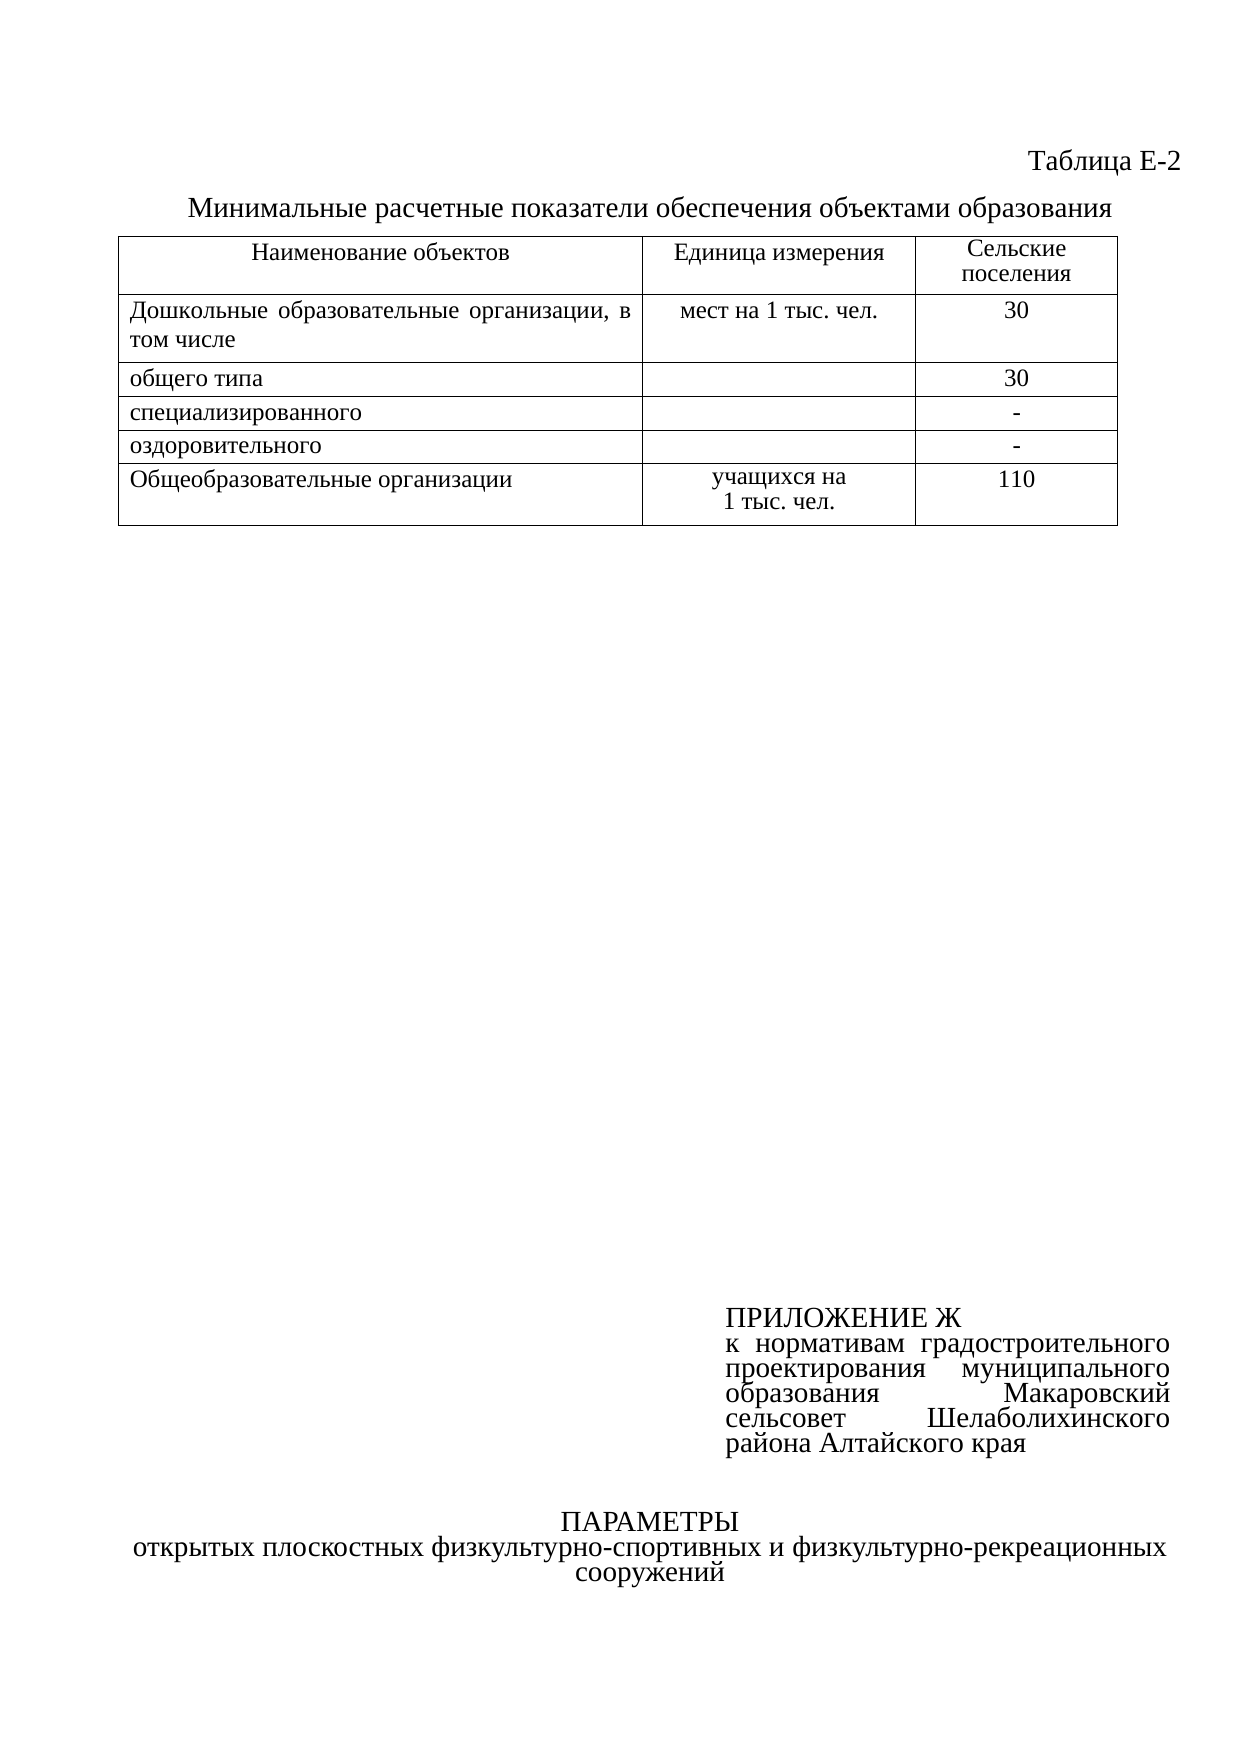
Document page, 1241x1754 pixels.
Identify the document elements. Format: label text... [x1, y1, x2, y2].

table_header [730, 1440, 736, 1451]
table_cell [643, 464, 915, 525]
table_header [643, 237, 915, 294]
subtitle открытых плоскостных физкультурно-спортивных и физкультурно-рекреационных сооружений [118, 1536, 1181, 1586]
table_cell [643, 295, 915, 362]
subtitle Минимальные расчетные показатели обеспечения объектами образования [118, 190, 1181, 223]
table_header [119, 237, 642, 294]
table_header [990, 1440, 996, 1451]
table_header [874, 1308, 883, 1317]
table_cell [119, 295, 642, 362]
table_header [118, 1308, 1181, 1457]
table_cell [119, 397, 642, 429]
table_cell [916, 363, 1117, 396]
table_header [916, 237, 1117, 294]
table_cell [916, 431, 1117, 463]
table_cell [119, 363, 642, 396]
text Таблица Е-2 [118, 145, 1181, 177]
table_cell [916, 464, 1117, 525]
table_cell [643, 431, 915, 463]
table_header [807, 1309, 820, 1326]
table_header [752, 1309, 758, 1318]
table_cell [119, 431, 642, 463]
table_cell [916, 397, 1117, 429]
subtitle ПАРАМЕТРЫ [118, 1511, 1181, 1536]
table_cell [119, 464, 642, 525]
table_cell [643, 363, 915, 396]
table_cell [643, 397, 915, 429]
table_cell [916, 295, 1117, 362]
